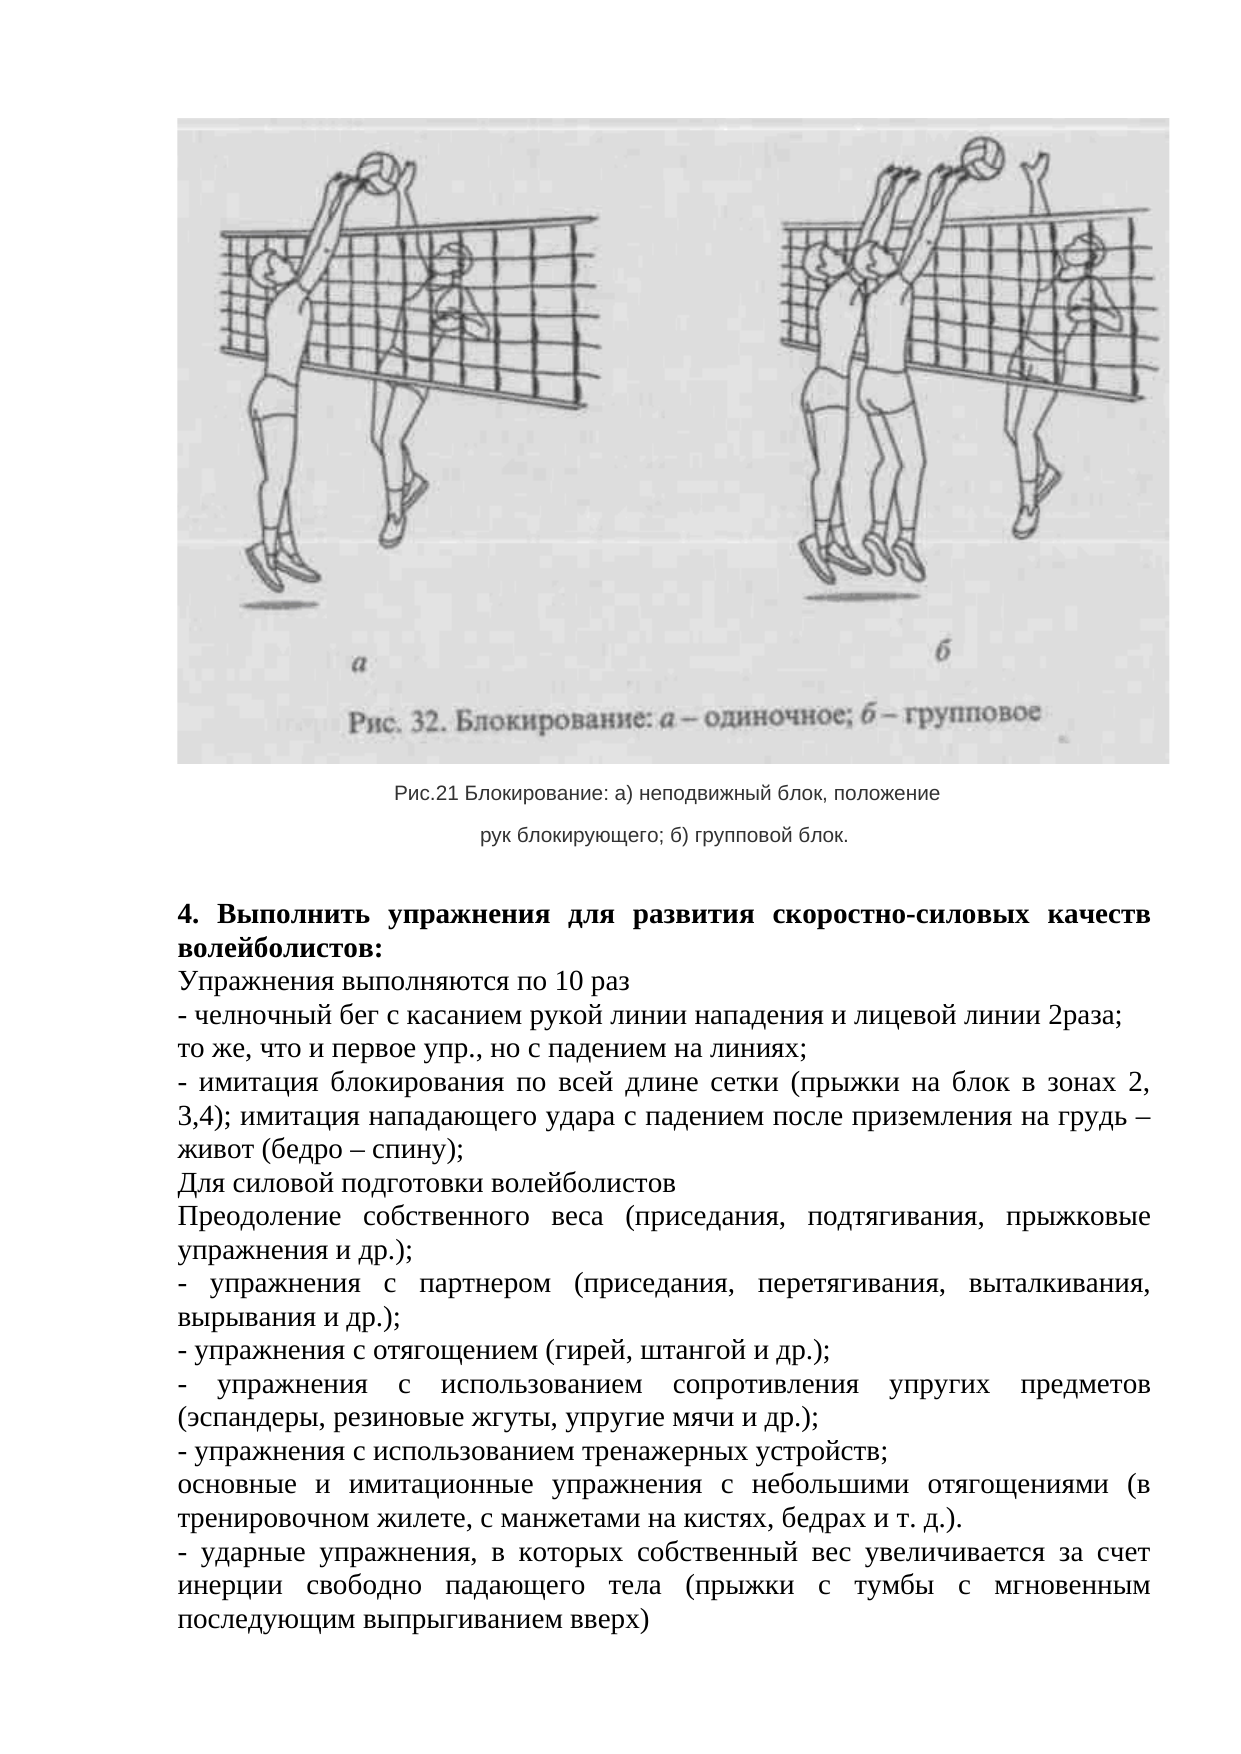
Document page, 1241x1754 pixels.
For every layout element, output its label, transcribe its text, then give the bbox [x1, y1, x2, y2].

text - челночный бег с касанием рукой линии нападения и лицевой линии 2раза; [177, 997, 1152, 1031]
text - упражнения с отягощением (гирей, штангой и др.); [177, 1332, 1152, 1366]
text 4. Выполнить упражнения для развития скоростно-силовых качеств волейболистов: [177, 896, 1152, 963]
text рук блокирующего; б) групповой блок. [177, 821, 1152, 847]
text Рис.21 Блокирование: а) неподвижный блок, положение [177, 779, 1152, 805]
picture [177, 118, 1170, 764]
text - ударные упражнения, в которых собственный вес увеличивается за счет инерции свободно падающего тела (прыжки с тумбы с мгновенным последующим выпрыгиванием вверх) [177, 1534, 1152, 1634]
text Упражнения выполняются по 10 раз [177, 963, 1152, 997]
text то же, что и первое упр., но с падением на линиях; [177, 1031, 1152, 1064]
text - имитация блокирования по всей длине сетки (прыжки на блок в зонах 2, 3,4); имитация нападающего удара с падением после приземления на грудь – живот (бедро – спину); [177, 1064, 1152, 1165]
text Для силовой подготовки волейболистов [177, 1165, 1152, 1198]
text Преодоление собственного веса (приседания, подтягивания, прыжковые упражнения и др.); [177, 1198, 1152, 1265]
text - упражнения с использованием сопротивления упругих предметов (эспандеры, резиновые жгуты, упругие мячи и др.); [177, 1366, 1152, 1433]
text - упражнения с партнером (приседания, перетягивания, выталкивания, вырывания и др.); [177, 1265, 1152, 1332]
text основные и имитационные упражнения с небольшими отягощениями (в тренировочном жилете, с манжетами на кистях, бедрах и т. д.). [177, 1467, 1152, 1534]
text - упражнения с использованием тренажерных устройств; [177, 1433, 1152, 1467]
